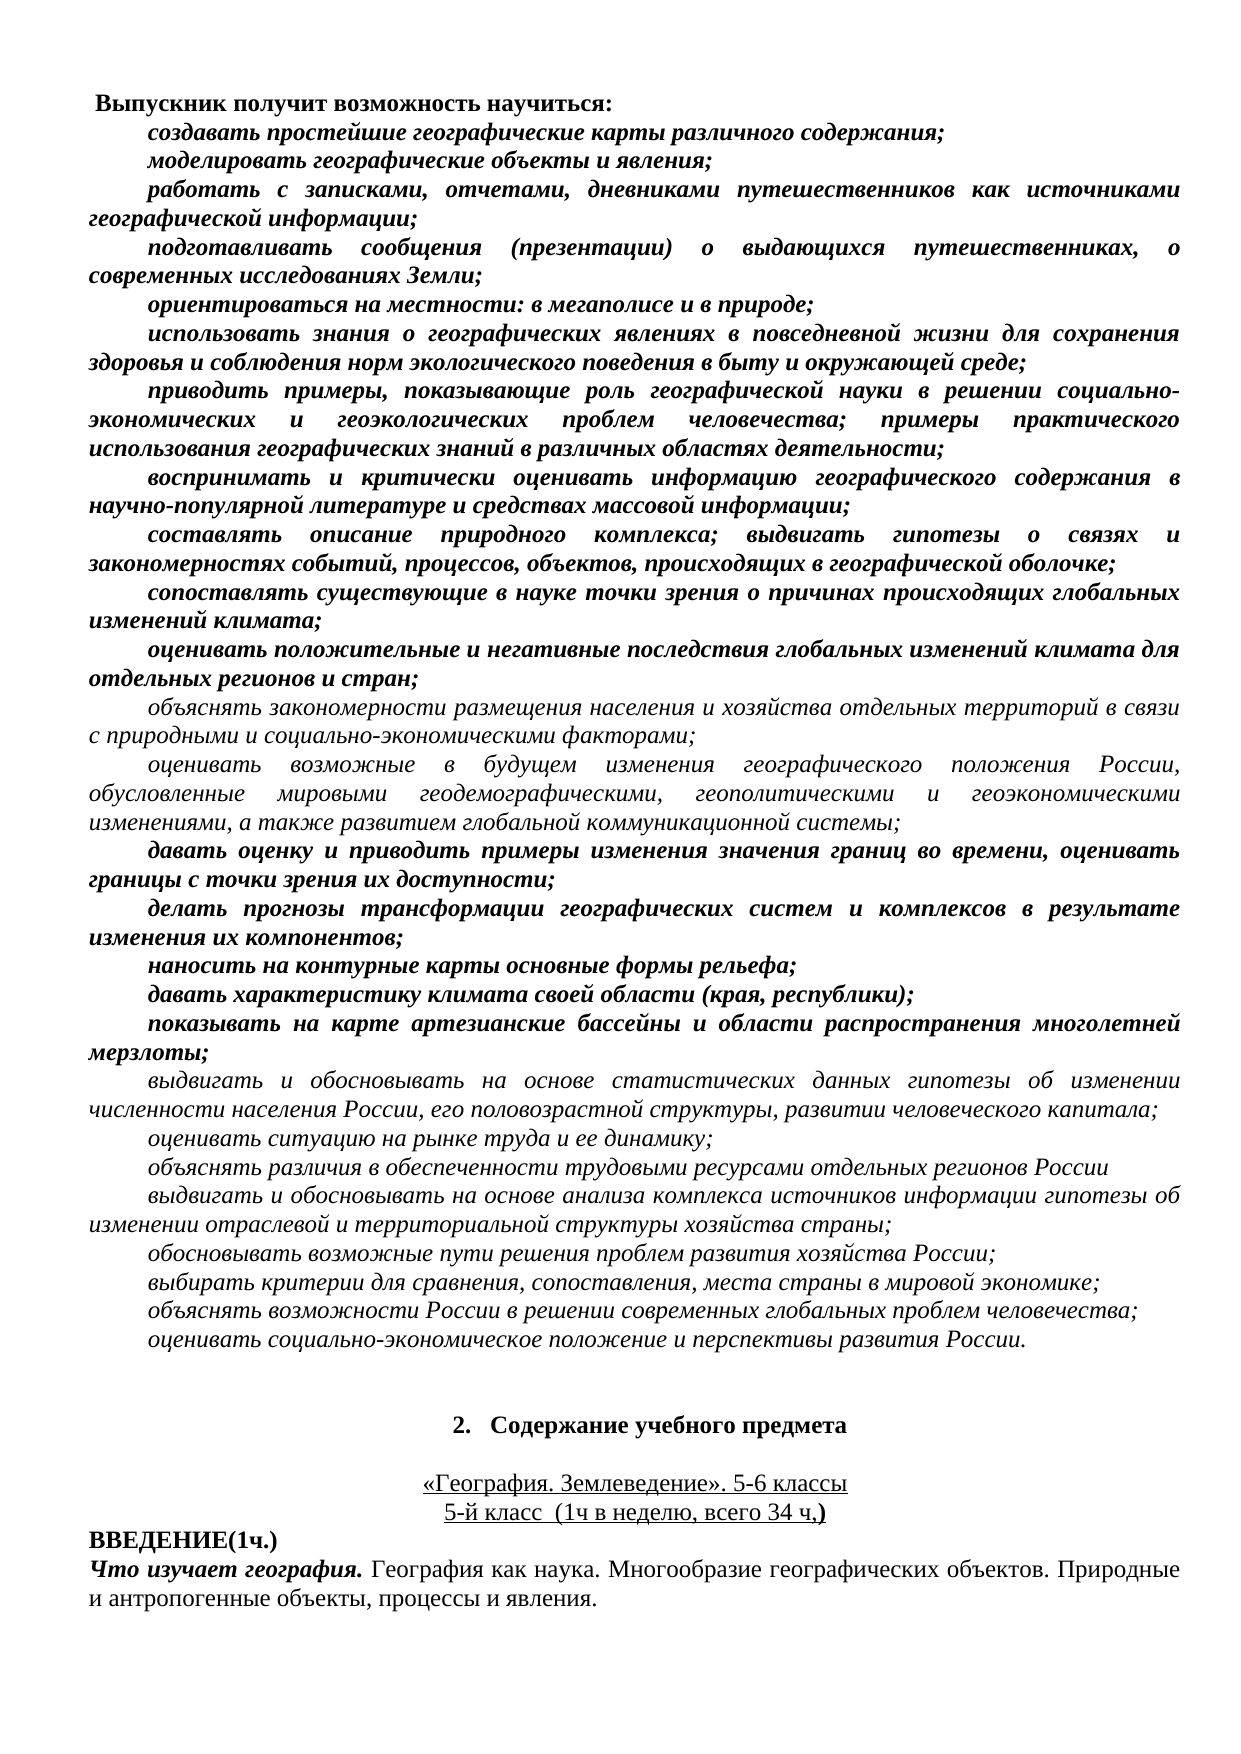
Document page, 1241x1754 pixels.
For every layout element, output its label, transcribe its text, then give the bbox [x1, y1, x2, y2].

text ВВЕДЕНИЕ(1ч.) [89, 1525, 1181, 1554]
text обосновывать возможные пути решения проблем развития хозяйства России; [89, 1238, 1181, 1267]
text ориентироваться на местности: в мегаполисе и в природе; [89, 289, 1181, 318]
text объяснять различия в обеспеченности трудовыми ресурсами отдельных регионов России [89, 1152, 1181, 1180]
text составлять описание природного комплекса; выдвигать гипотезы о связях и закономерностях событий, процессов, объектов, происходящих в географической оболочке; [89, 519, 1181, 577]
text выбирать критерии для сравнения, сопоставления, места страны в мировой экономике; [89, 1267, 1181, 1295]
text объяснять возможности России в решении современных глобальных проблем человечества; [89, 1295, 1181, 1324]
text оценивать ситуацию на рынке труда и ее динамику; [89, 1123, 1181, 1152]
text приводить примеры, показывающие роль географической науки в решении социально-экономических и геоэкологических проблем человечества; примеры практического использования географических знаний в различных областях деятельности; [89, 375, 1181, 462]
text оценивать возможные в будущем изменения географического положения России, обусловленные мировыми геодемографическими, геополитическими и геоэкономическими изменениями, а также развитием глобальной коммуникационной системы; [89, 749, 1181, 835]
text подготавливать сообщения (презентации) о выдающихся путешественниках, о современных исследованиях Земли; [89, 232, 1181, 289]
text оценивать положительные и негативные последствия глобальных изменений климата для отдельных регионов и стран; [89, 634, 1181, 692]
text 5-й класс (1ч в неделю, всего 34 ч,) [89, 1497, 1181, 1525]
text сопоставлять существующие в науке точки зрения о причинах происходящих глобальных изменений климата; [89, 577, 1181, 634]
text наносить на контурные карты основные формы рельефа; [89, 950, 1181, 979]
text объяснять закономерности размещения населения и хозяйства отдельных территорий в связи с природными и социально-экономическими факторами; [89, 692, 1181, 749]
text «География. Землеведение». 5-6 классы [89, 1468, 1181, 1497]
text выдвигать и обосновывать на основе анализа комплекса источников информации гипотезы об изменении отраслевой и территориальной структуры хозяйства страны; [89, 1180, 1181, 1238]
text работать с записками, отчетами, дневниками путешественников как источниками географической информации; [89, 174, 1181, 232]
text давать характеристику климата своей области (края, республики); [89, 979, 1181, 1008]
list Содержание учебного предмета [118, 1410, 1181, 1439]
text показывать на карте артезианские бассейны и области распространения многолетней мерзлоты; [89, 1008, 1181, 1065]
text моделировать географические объекты и явления; [89, 145, 1181, 174]
text использовать знания о географических явлениях в повседневной жизни для сохранения здоровья и соблюдения норм экологического поведения в быту и окружающей среде; [89, 318, 1181, 375]
text оценивать социально-экономическое положение и перспективы развития России. [89, 1324, 1181, 1353]
text воспринимать и критически оценивать информацию географического содержания в научно-популярной литературе и средствах массовой информации; [89, 462, 1181, 519]
text давать оценку и приводить примеры изменения значения границ во времени, оценивать границы с точки зрения их доступности; [89, 835, 1181, 893]
text Выпускник получит возможность научиться: [89, 88, 1181, 117]
text выдвигать и обосновывать на основе статистических данных гипотезы об изменении численности населения России, его половозрастной структуры, развитии человеческого капитала; [89, 1065, 1181, 1123]
text создавать простейшие географические карты различного содержания; [89, 117, 1181, 145]
text делать прогнозы трансформации географических систем и комплексов в результате изменения их компонентов; [89, 893, 1181, 950]
text Что изучает география. География как наука. Многообразие географических объектов. Природные и антропогенные объекты, процессы и явления. [89, 1554, 1181, 1612]
